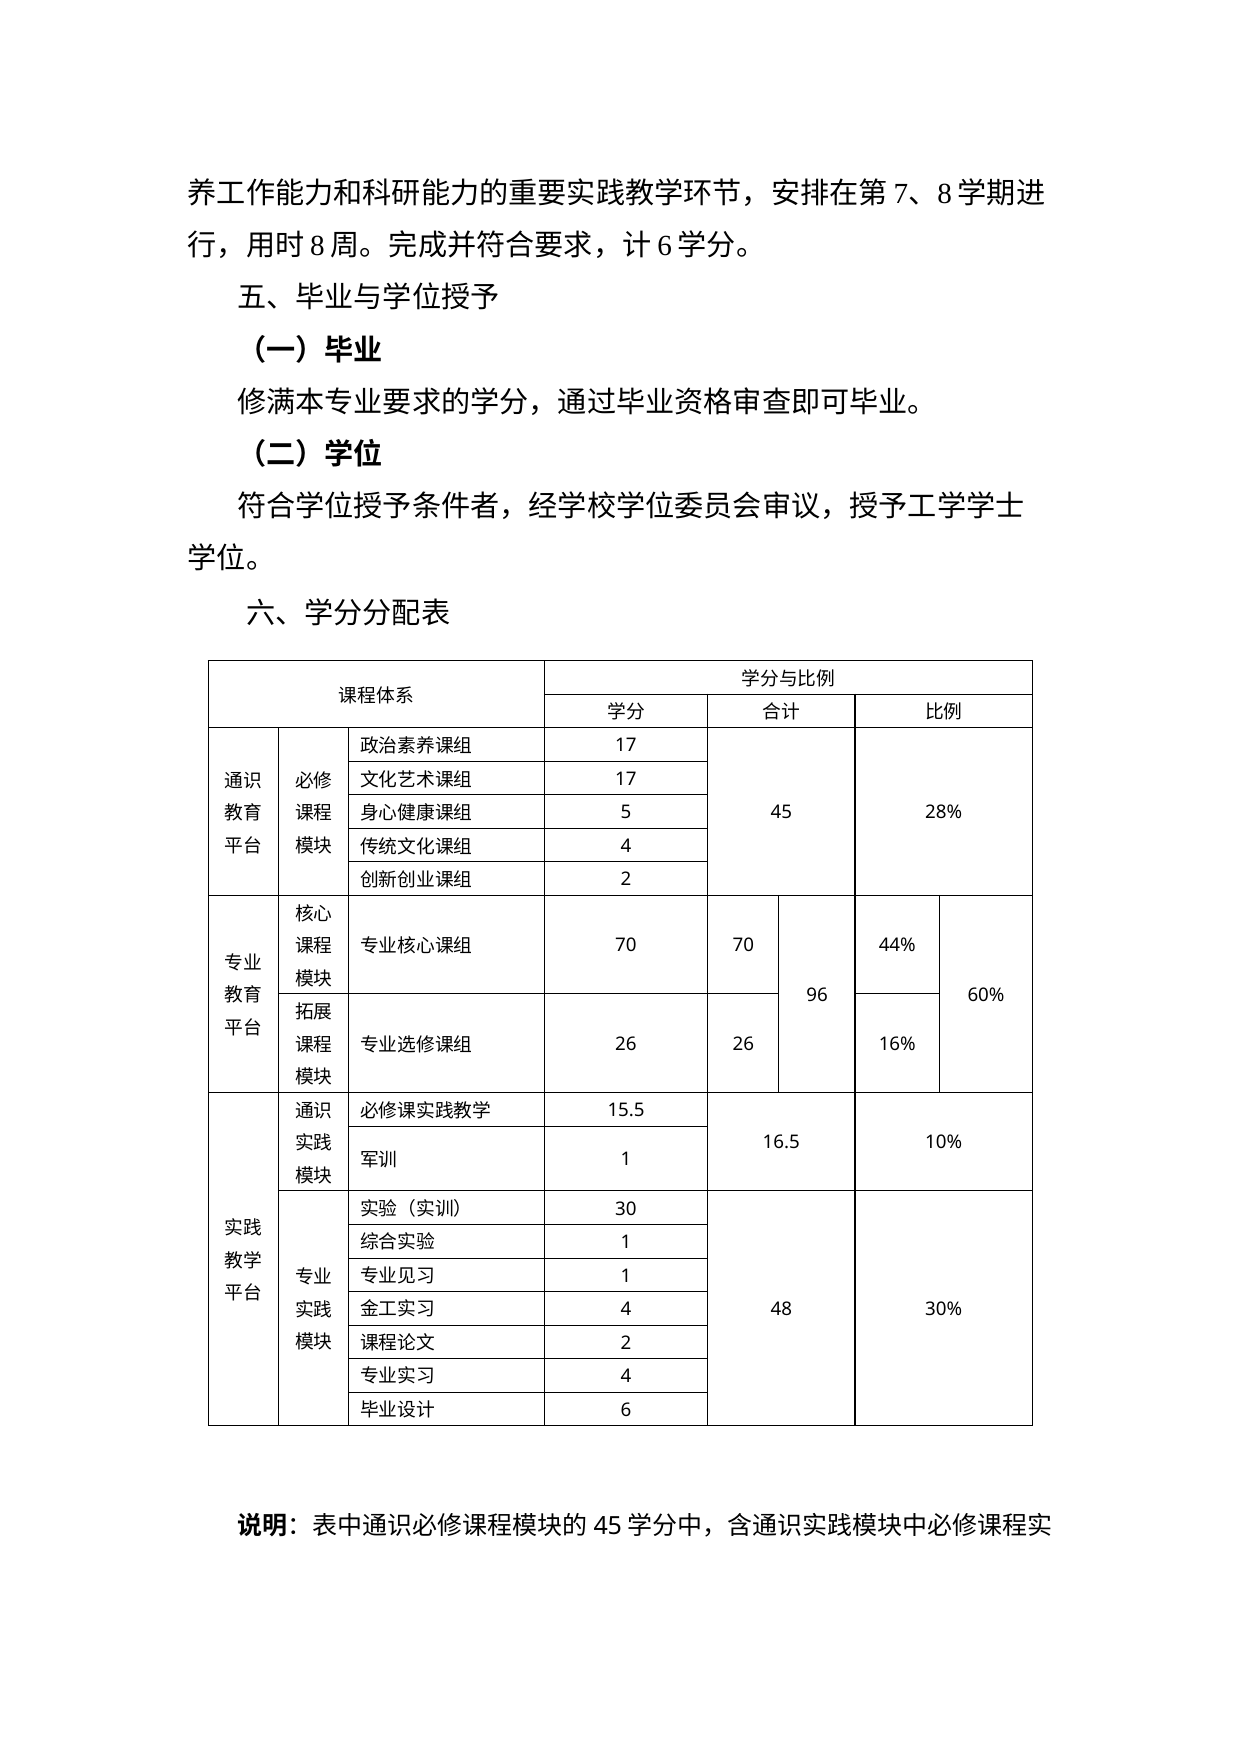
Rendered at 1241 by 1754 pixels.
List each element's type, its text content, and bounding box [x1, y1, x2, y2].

table_cell 17 [545, 762, 707, 794]
table_cell 1 [545, 1259, 707, 1291]
table_cell 2 [545, 1326, 707, 1358]
table_cell 通识 教育 平台 [209, 728, 278, 895]
table_cell 45 [708, 728, 854, 895]
table_cell 16.5 [708, 1093, 854, 1190]
table_cell 身心健康课组 [349, 795, 544, 828]
table_cell 16% [856, 994, 939, 1092]
table_cell 专业见习 [349, 1259, 544, 1291]
table_cell 1 [545, 1127, 707, 1190]
table_cell 学分 [545, 695, 707, 727]
table_cell 核心 课程 模块 [279, 896, 348, 993]
text 五、毕业与学位授予 [187, 266, 1053, 318]
table_cell 26 [545, 994, 707, 1092]
table_cell 30 [545, 1191, 707, 1224]
text 六、学分分配表 [187, 579, 1053, 644]
table_cell 4 [545, 1292, 707, 1324]
table_cell 4 [545, 1359, 707, 1392]
table_cell 军训 [349, 1127, 544, 1190]
table_header 学分与比例 [545, 661, 1032, 693]
text （二）学位 [187, 422, 1053, 474]
table_cell 2 [545, 862, 707, 895]
table_cell 1 [545, 1225, 707, 1257]
table_cell 30% [856, 1191, 1032, 1425]
table_cell 专业 教育 平台 [209, 896, 278, 1092]
table_cell 48 [708, 1191, 854, 1425]
table_cell 创新创业课组 [349, 862, 544, 895]
table_cell 课程论文 [349, 1326, 544, 1358]
table_cell 专业核心课组 [349, 896, 544, 993]
table_cell 96 [779, 896, 854, 1092]
table_cell 60% [940, 896, 1032, 1092]
table_cell 金工实习 [349, 1292, 544, 1324]
table_cell 通识 实践 模块 [279, 1093, 348, 1190]
table_cell 拓展 课程 模块 [279, 994, 348, 1092]
table_cell 必修课实践教学 [349, 1093, 544, 1126]
table_cell 28% [856, 728, 1032, 895]
table_cell 毕业设计 [349, 1393, 544, 1425]
table_cell 实践 教学 平台 [209, 1093, 278, 1425]
table_cell 综合实验 [349, 1225, 544, 1257]
table_cell 比例 [856, 695, 1032, 727]
table_cell 必修 课程 模块 [279, 728, 348, 895]
table_cell 专业 实践 模块 [279, 1191, 348, 1425]
table_cell 传统文化课组 [349, 829, 544, 861]
text 符合学位授予条件者，经学校学位委员会审议，授予工学学士学位。 [187, 474, 1053, 579]
text （一）毕业 [187, 318, 1053, 370]
table_cell 15.5 [545, 1093, 707, 1126]
table_header 课程体系 [209, 661, 544, 727]
table_cell 合计 [708, 695, 854, 727]
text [187, 162, 1053, 266]
table_cell 6 [545, 1393, 707, 1425]
table_cell 政治素养课组 [349, 728, 544, 761]
table_cell 实验（实训） [349, 1191, 544, 1224]
table_cell 5 [545, 795, 707, 828]
table_cell 专业选修课组 [349, 994, 544, 1092]
table_cell 26 [708, 994, 778, 1092]
table_cell 10% [856, 1093, 1032, 1190]
table_cell 44% [856, 896, 939, 993]
table_cell 70 [708, 896, 778, 993]
text 修满本专业要求的学分，通过毕业资格审查即可毕业。 [187, 370, 1053, 422]
table_cell 专业实习 [349, 1359, 544, 1392]
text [187, 1491, 1053, 1556]
table_cell 70 [545, 896, 707, 993]
table_cell 17 [545, 728, 707, 761]
table_cell 文化艺术课组 [349, 762, 544, 794]
table_cell 4 [545, 829, 707, 861]
